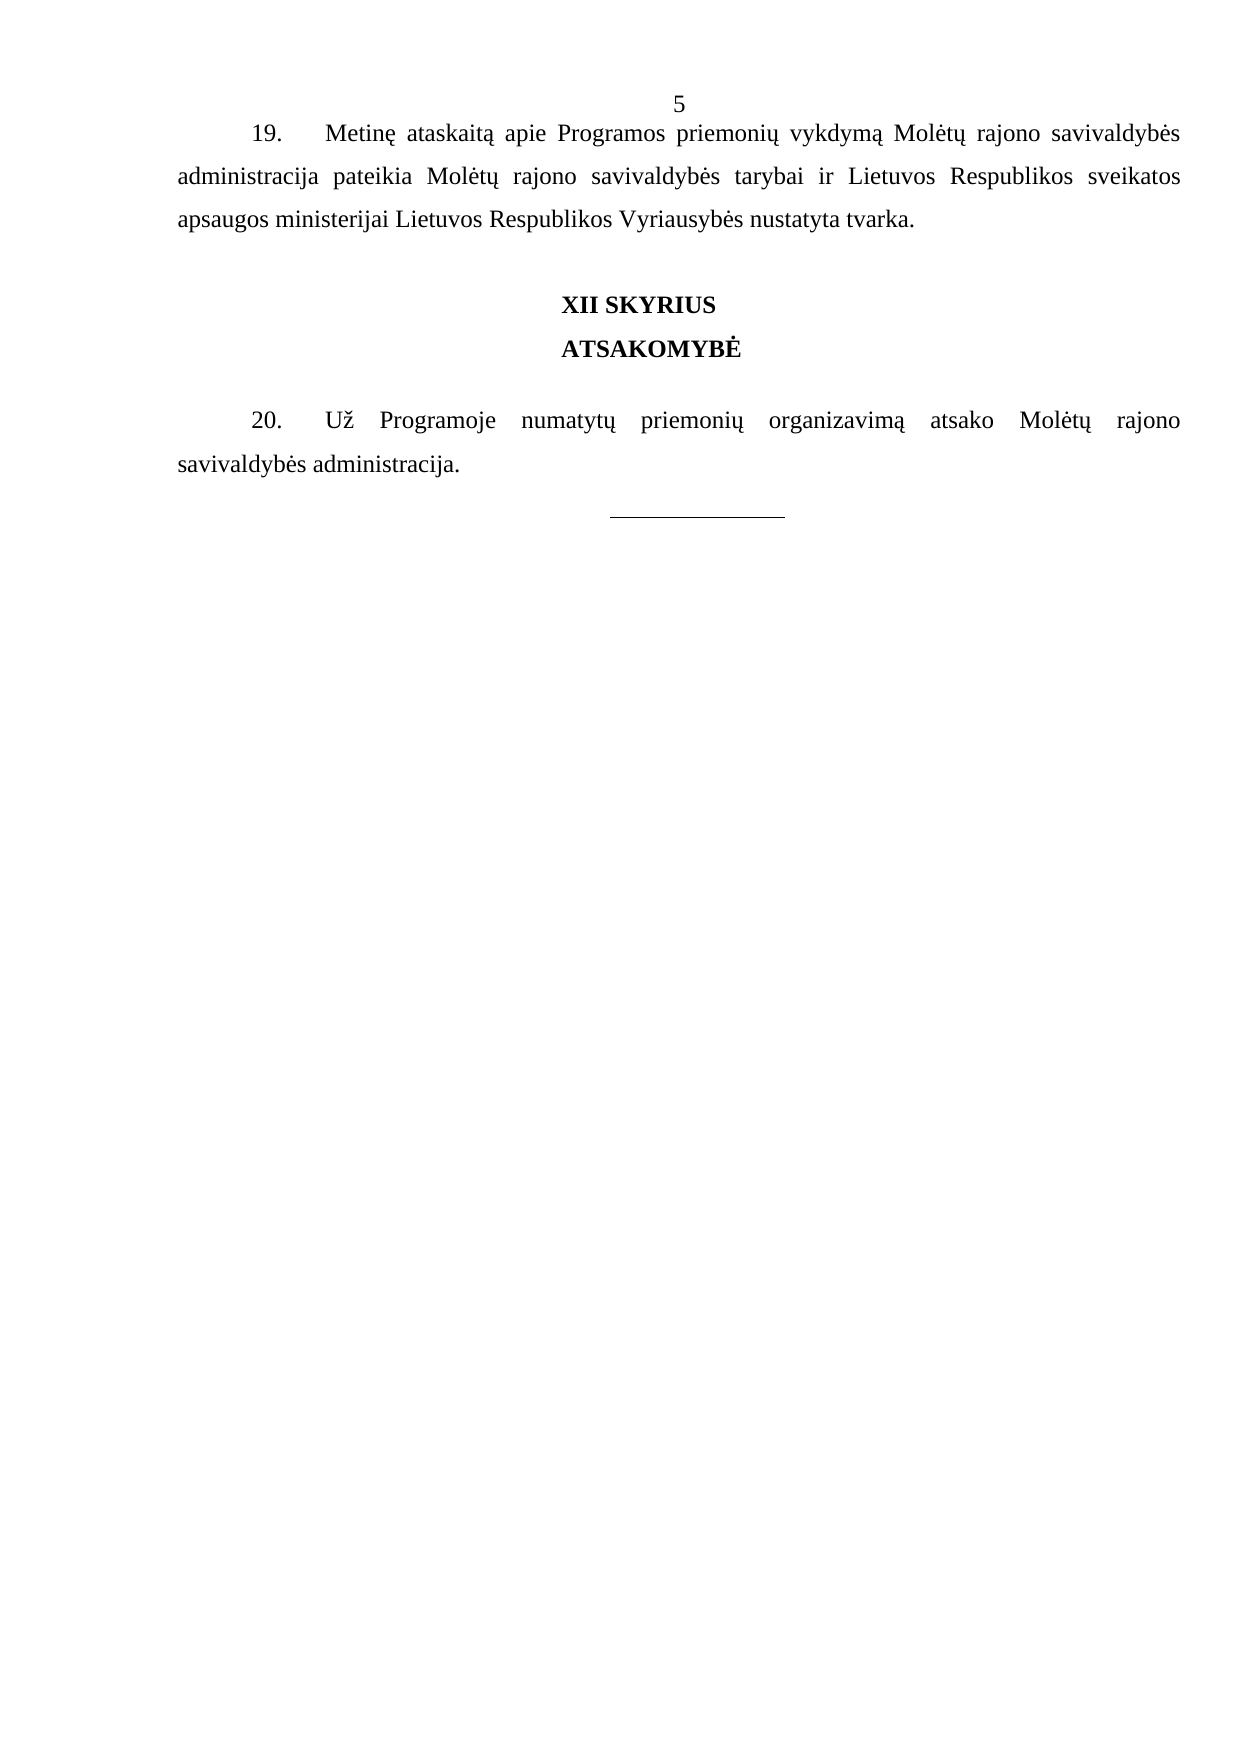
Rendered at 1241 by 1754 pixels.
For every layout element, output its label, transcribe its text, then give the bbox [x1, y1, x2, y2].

text ATSAKOMYBĖ [561, 334, 1181, 362]
text XII SKYRIUS [561, 291, 1181, 319]
list Už Programoje numatytų priemonių organizavimą atsako Molėtų rajono savivaldybės administracija. [177, 406, 1181, 477]
list Metinę ataskaitą apie Programos priemonių vykdymą Molėtų rajono savivaldybės administracija pateikia Molėtų rajono savivaldybės tarybai ir Lietuvos Respublikos sveikatos apsaugos ministerijai Lietuvos Respublikos Vyriausybės nustatyta tvarka. [177, 118, 1181, 233]
